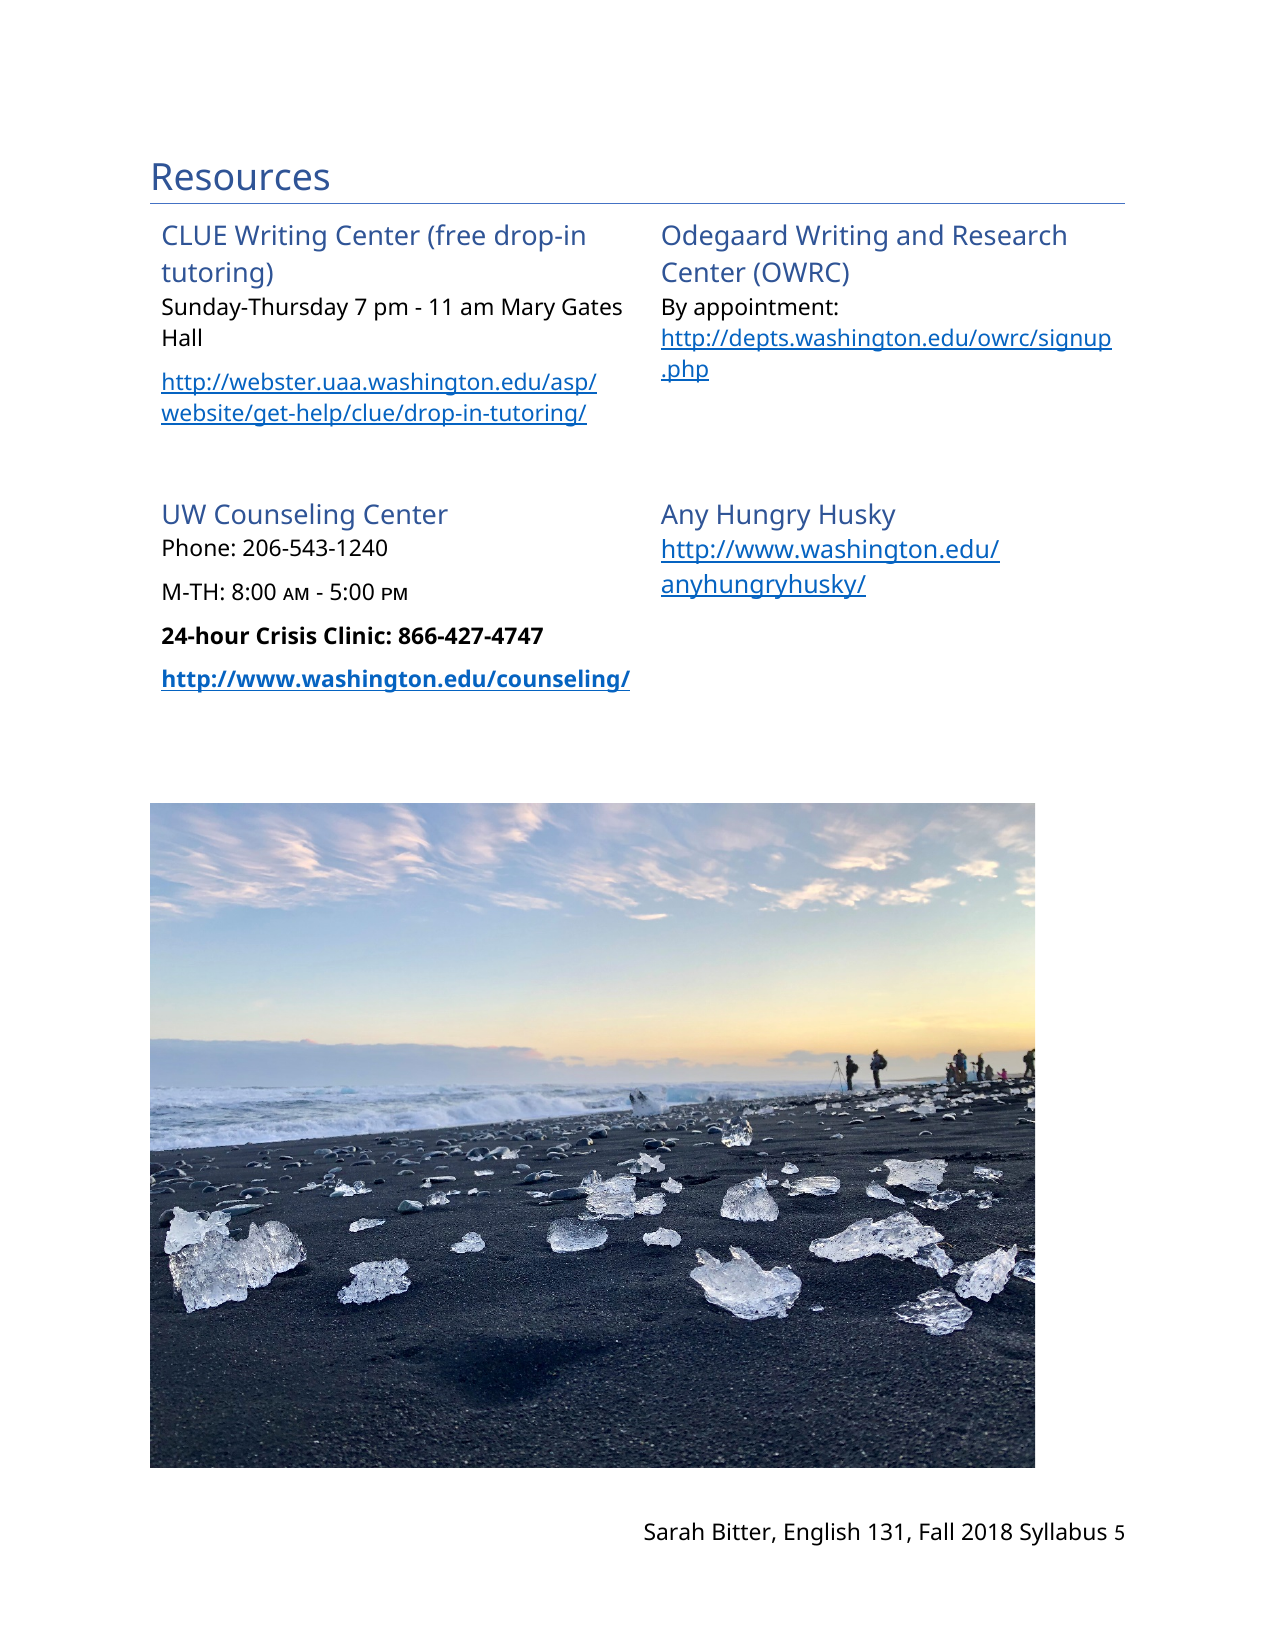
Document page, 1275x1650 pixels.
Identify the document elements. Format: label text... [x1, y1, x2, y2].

table_header Odegaard Writing and Research Center (OWRC) By appointment: http://depts.washington.edu/owrc/signup.php [649, 208, 1125, 487]
subtitle Resources [150, 150, 1125, 203]
table_cell Any Hungry Husky http://www.washington.edu/anyhungryhusky/ [649, 487, 1125, 754]
table_cell UW Counseling Center Phone: 206-543-1240 M-TH: 8:00 ᴀᴍ - 5:00 ᴘᴍ 24-hour Crisis Clinic: 866-427-4747 http://www.washington.edu/counseling/ [150, 487, 649, 754]
table_header CLUE Writing Center (free drop-in tutoring) Sunday-Thursday 7 pm - 11 am Mary Gates Hall http://webster.uaa.washington.edu/asp/website/get-help/clue/drop-in-tutoring/ [150, 208, 649, 487]
picture [150, 803, 1035, 1468]
